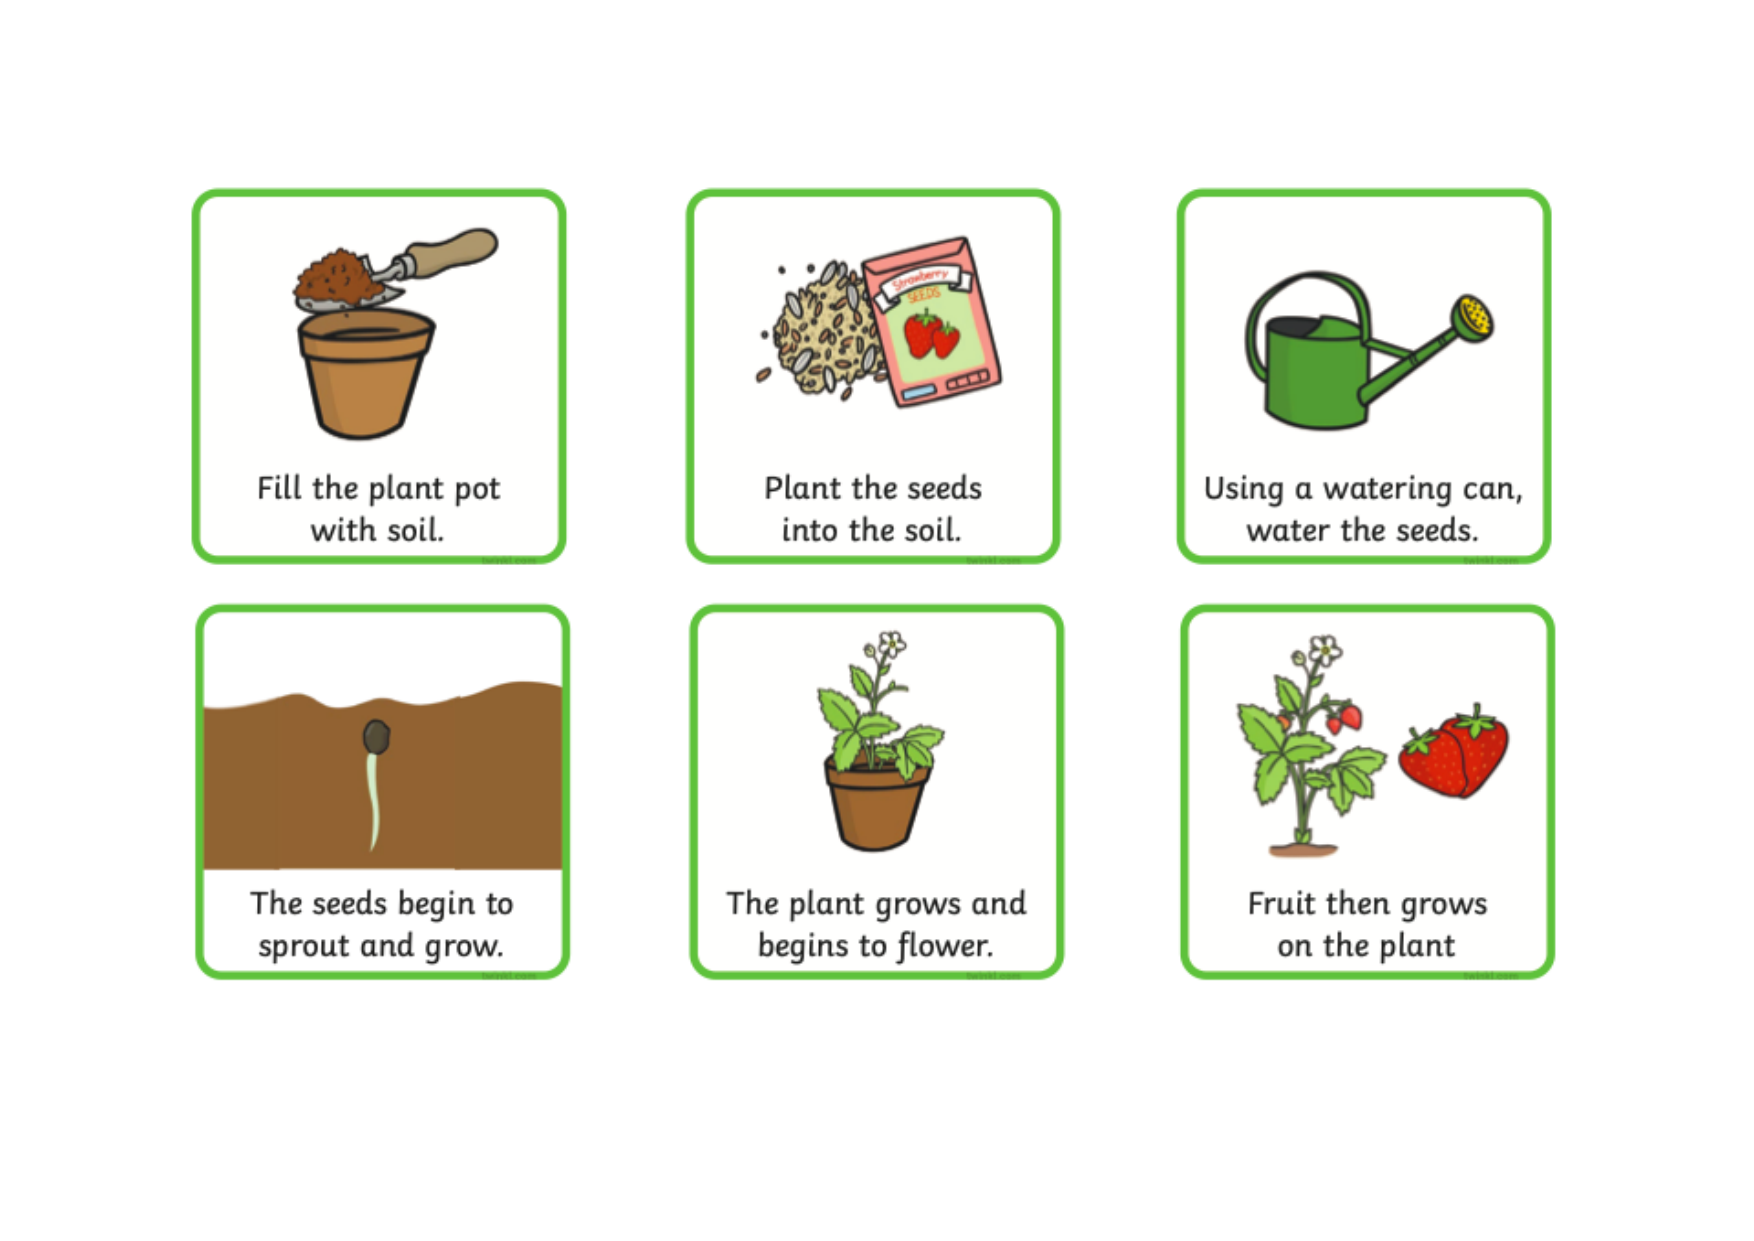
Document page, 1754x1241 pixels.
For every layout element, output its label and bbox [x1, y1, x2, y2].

picture [150, 157, 1605, 1026]
